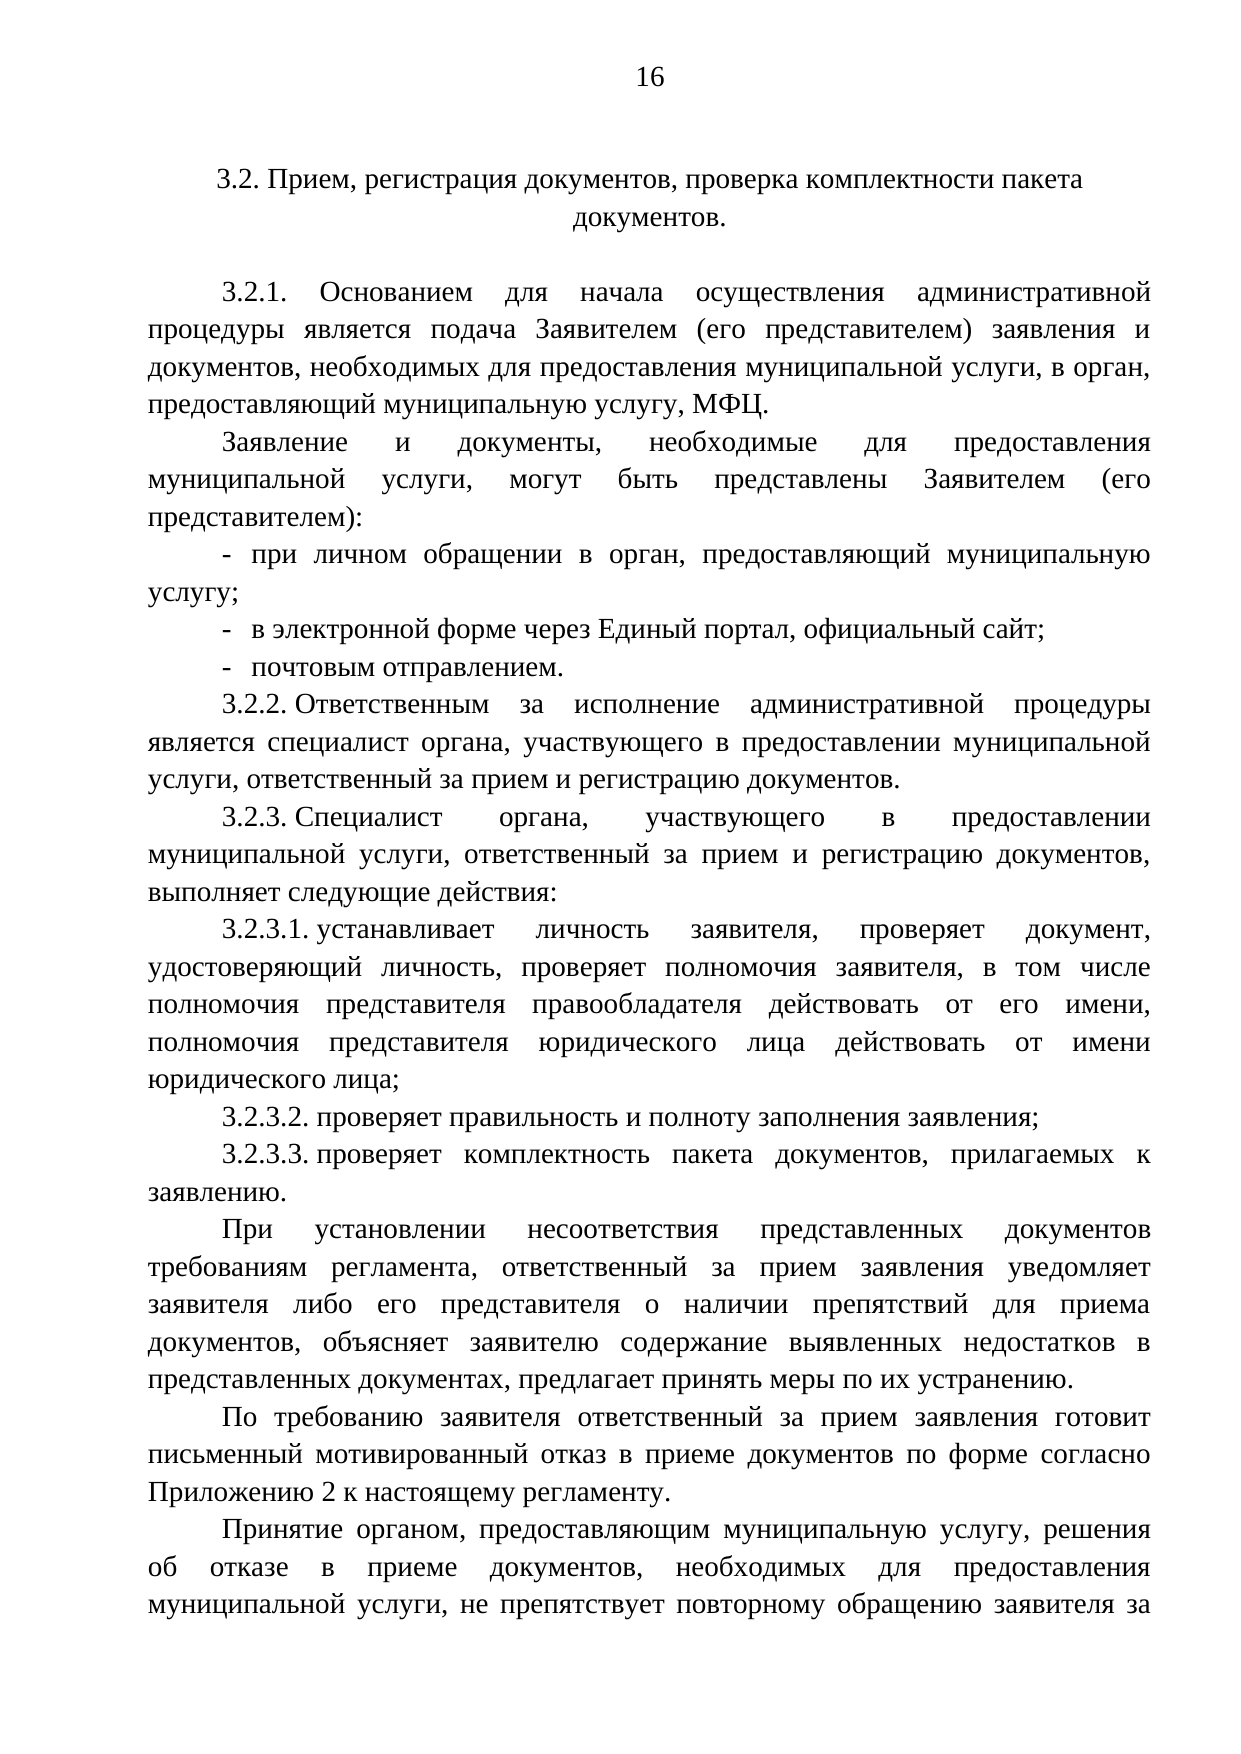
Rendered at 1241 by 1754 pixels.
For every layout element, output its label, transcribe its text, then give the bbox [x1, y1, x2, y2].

text 3.2.2. Ответственным за исполнение административной процедуры является специалист органа, участвующего в предоставлении муниципальной услуги, ответственный за прием и регистрацию документов. [148, 684, 1152, 796]
text 3.2.3.1. устанавливает личность заявителя, проверяет документ, удостоверяющий личность, проверяет полномочия заявителя, в том числе полномочия представителя правообладателя действовать от его имени, полномочия представителя юридического лица действовать от имени юридического лица; [148, 909, 1152, 1096]
text 3.2.1. Основанием для начала осуществления административной процедуры является подача Заявителем (его представителем) заявления и документов, необходимых для предоставления муниципальной услуги, в орган, предоставляющий муниципальную услугу, МФЦ. [148, 271, 1152, 421]
text При установлении несоответствия представленных документов требованиям регламента, ответственный за прием заявления уведомляет заявителя либо его представителя о наличии препятствий для приема документов, объясняет заявителю содержание выявленных недостатков в представленных документах, предлагает принять меры по их устранению. [148, 1209, 1152, 1396]
list почтовым отправлением. [148, 646, 1152, 684]
text 3.2.3.2. проверяет правильность и полноту заполнения заявления; [148, 1096, 1152, 1134]
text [148, 1509, 1152, 1621]
text Заявление и документы, необходимые для предоставления муниципальной услуги, могут быть представлены Заявителем (его представителем): [148, 421, 1152, 534]
text 3.2. Прием, регистрация документов, проверка комплектности пакета документов. [148, 159, 1152, 234]
text По требованию заявителя ответственный за прием заявления готовит письменный мотивированный отказ в приеме документов по форме согласно Приложению 2 к настоящему регламенту. [148, 1396, 1152, 1509]
list в электронной форме через Единый портал, официальный сайт; [148, 609, 1152, 646]
text 3.2.3.3. проверяет комплектность пакета документов, прилагаемых к заявлению. [148, 1134, 1152, 1209]
text 3.2.3. Специалист органа, участвующего в предоставлении муниципальной услуги, ответственный за прием и регистрацию документов, выполняет следующие действия: [148, 796, 1152, 909]
list при личном обращении в орган, предоставляющий муниципальную услугу; [148, 534, 1152, 609]
